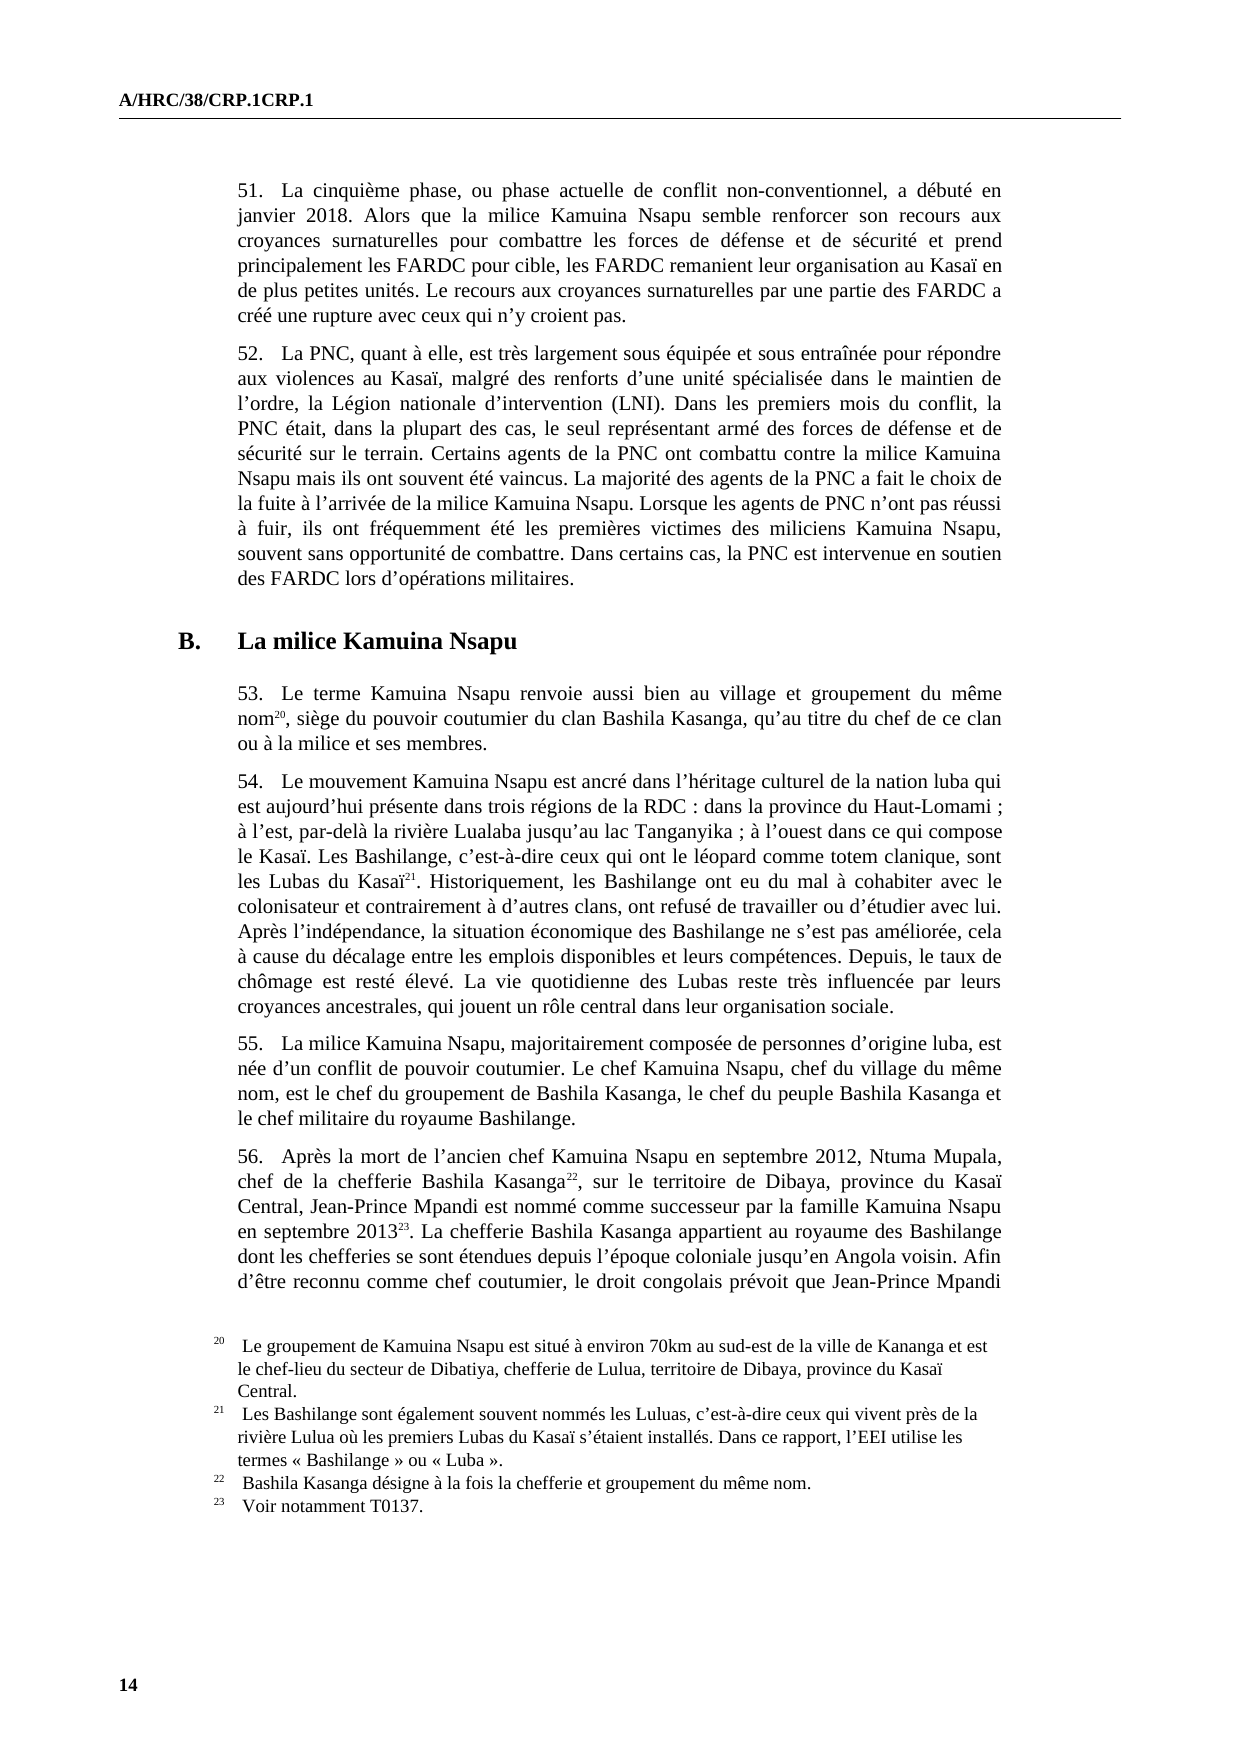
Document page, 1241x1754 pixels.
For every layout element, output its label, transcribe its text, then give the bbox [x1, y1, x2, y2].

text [237, 1143, 1003, 1293]
text Le mouvement Kamuina Nsapu est ancré dans l’héritage culturel de la nation luba qui est aujourd’hui présente dans trois régions de la RDC : dans la province du Haut-Lomami ; à l’est, par-delà la rivière Lualaba jusqu’au lac Tanganyika ; à l’ouest dans ce qui compose le Kasaï. Les Bashilange, c’est-à-dire ceux qui ont le léopard comme totem clanique, sont les Lubas du Kasaï. Historiquement, les Bashilange ont eu du mal à cohabiter avec le colonisateur et contrairement à d’autres clans, ont refusé de travailler ou d’étudier avec lui. Après l’indépendance, la situation économique des Bashilange ne s’est pas améliorée, cela à cause du décalage entre les emplois disponibles et leurs compétences. Depuis, le taux de chômage est resté élevé. La vie quotidienne des Lubas reste très influencée par leurs croyances ancestrales, qui jouent un rôle central dans leur organisation sociale. [237, 768, 1003, 1018]
text La PNC, quant à elle, est très largement sous équipée et sous entraînée pour répondre aux violences au Kasaï, malgré des renforts d’une unité spécialisée dans le maintien de l’ordre, la Légion nationale d’intervention (LNI). Dans les premiers mois du conflit, la PNC était, dans la plupart des cas, le seul représentant armé des forces de défense et de sécurité sur le terrain. Certains agents de la PNC ont combattu contre la milice Kamuina Nsapu mais ils ont souvent été vaincus. La majorité des agents de la PNC a fait le choix de la fuite à l’arrivée de la milice Kamuina Nsapu. Lorsque les agents de PNC n’ont pas réussi à fuir, ils ont fréquemment été les premières victimes des miliciens Kamuina Nsapu, souvent sans opportunité de combattre. Dans certains cas, la PNC est intervenue en soutien des FARDC lors d’opérations militaires. [237, 340, 1003, 590]
subtitle La milice Kamuina Nsapu [178, 627, 1003, 655]
text La cinquième phase, ou phase actuelle de conflit non-conventionnel, a débuté en janvier 2018. Alors que la milice Kamuina Nsapu semble renforcer son recours aux croyances surnaturelles pour combattre les forces de défense et de sécurité et prend principalement les FARDC pour cible, les FARDC remanient leur organisation au Kasaï en de plus petites unités. Le recours aux croyances surnaturelles par une partie des FARDC a créé une rupture avec ceux qui n’y croient pas. [237, 177, 1003, 327]
text Le terme Kamuina Nsapu renvoie aussi bien au village et groupement du même nom, siège du pouvoir coutumier du clan Bashila Kasanga, qu’au titre du chef de ce clan ou à la milice et ses membres. [237, 680, 1003, 755]
text La milice Kamuina Nsapu, majoritairement composée de personnes d’origine luba, est née d’un conflit de pouvoir coutumier. Le chef Kamuina Nsapu, chef du village du même nom, est le chef du groupement de Bashila Kasanga, le chef du peuple Bashila Kasanga et le chef militaire du royaume Bashilange. [237, 1030, 1003, 1130]
